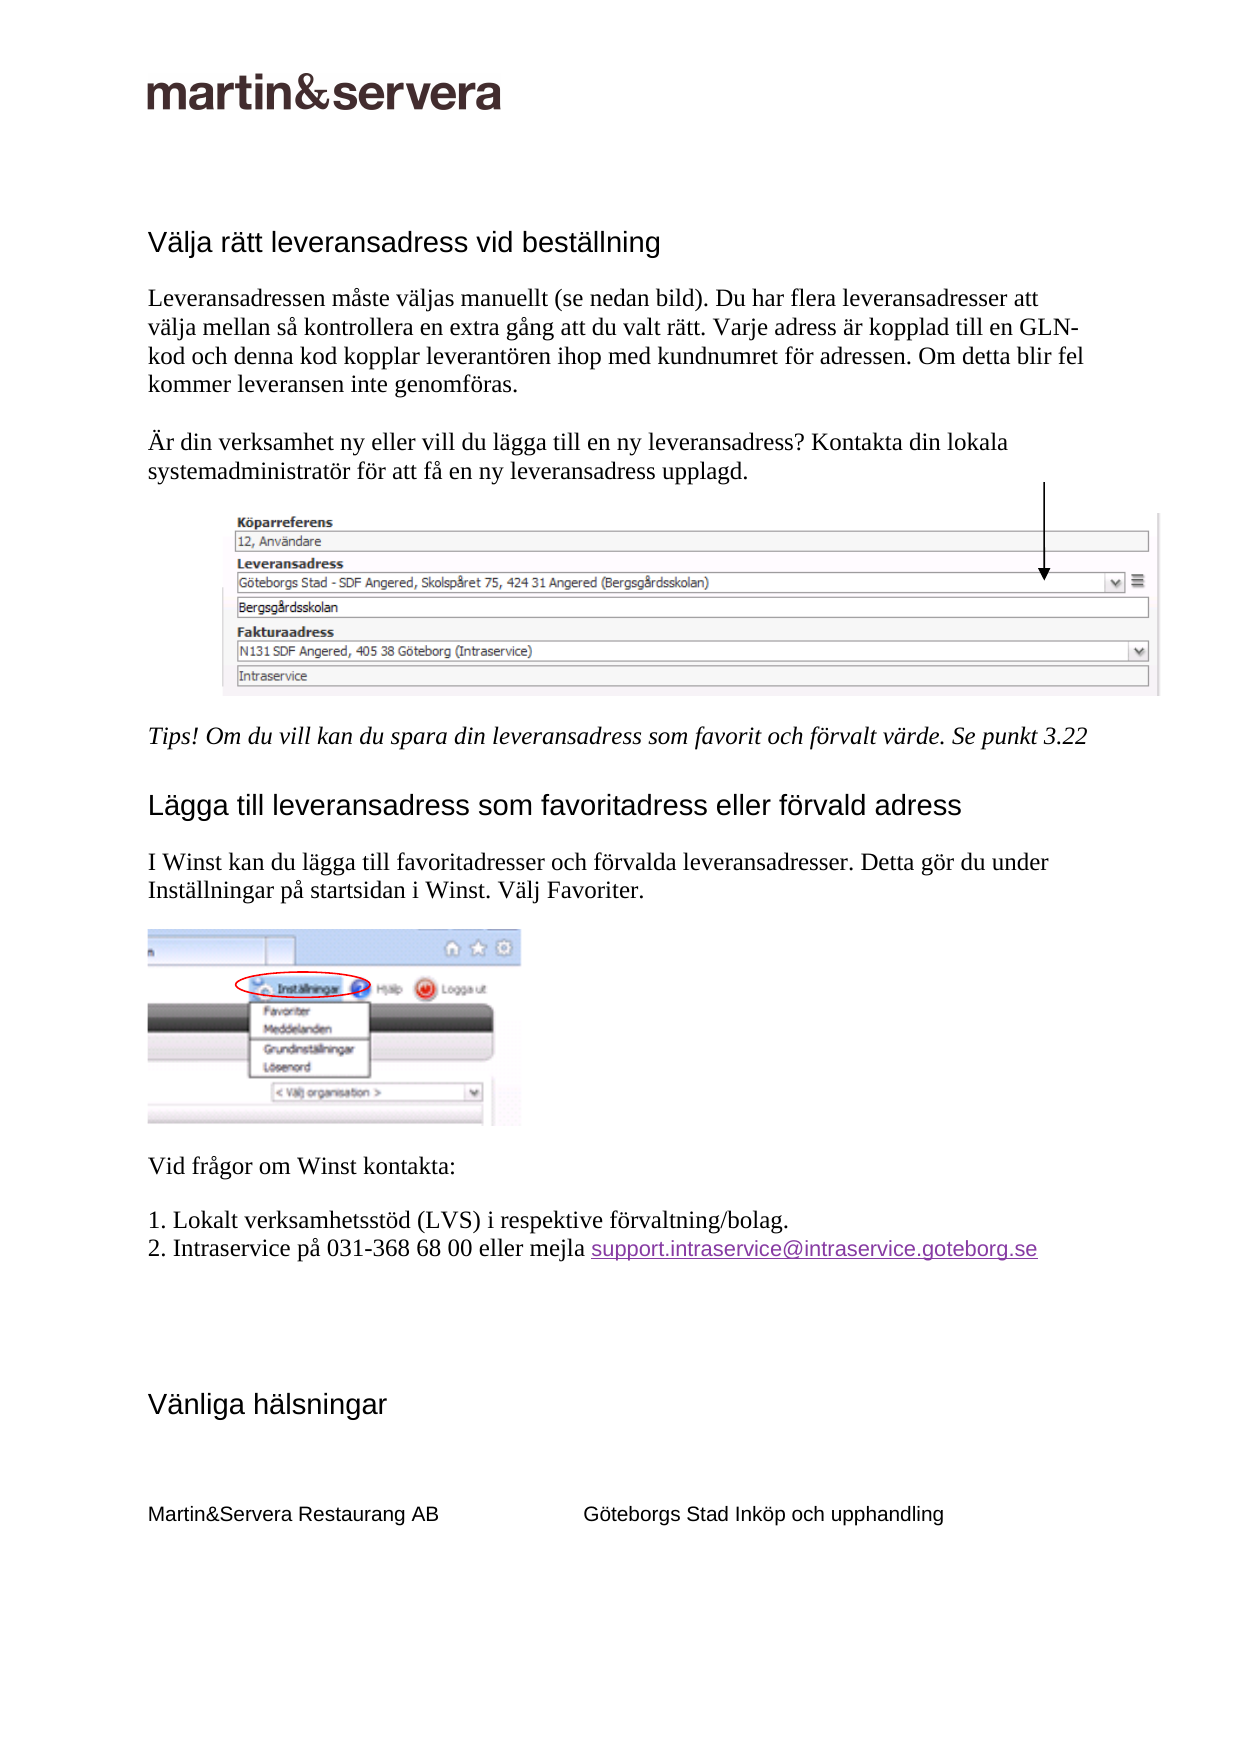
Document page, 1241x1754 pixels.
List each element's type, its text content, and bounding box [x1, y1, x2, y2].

text Martin&Servera Restaurang AB Göteborgs Stad Inköp och upphandling [148, 1502, 1093, 1554]
text Lägga till leveransadress som favoritadress eller förvald adress [148, 788, 1093, 822]
text 1. Lokalt verksamhetsstöd (LVS) i respektive förvaltning/bolag. 2. Intraservice på 031-368 68 00 eller mejla support.intraservice@intraservice.goteborg.se [148, 1205, 1093, 1262]
text I Winst kan du lägga till favoritadresser och förvalda leveransadresser. Detta gör du under Inställningar på startsidan i Winst. Välj Favoriter. [148, 847, 1093, 904]
text Leveransadressen måste väljas manuellt (se nedan bild). Du har flera leveransadresser att välja mellan så kontrollera en extra gång att du valt rätt. Varje adress är kopplad till en GLN-kod och denna kod kopplar leverantören ihop med kundnumret för adressen. Om detta blir fel kommer leveransen inte genomföras. [148, 283, 1093, 398]
picture [147, 73, 501, 110]
text Vid frågor om Winst kontakta: [148, 1151, 1093, 1180]
picture [147, 929, 547, 1126]
picture [222, 513, 1168, 696]
text Är din verksamhet ny eller vill du lägga till en ny leveransadress? Kontakta din lokala systemadministratör för att få en ny leveransadress upplagd. [148, 427, 1093, 484]
text Vänliga hälsningar [148, 1387, 1093, 1420]
text Tips! Om du vill kan du spara din leveransadress som favorit och förvalt värde. Se punkt 3.22 [148, 721, 1093, 750]
text Välja rätt leveransadress vid beställning [148, 225, 1093, 258]
